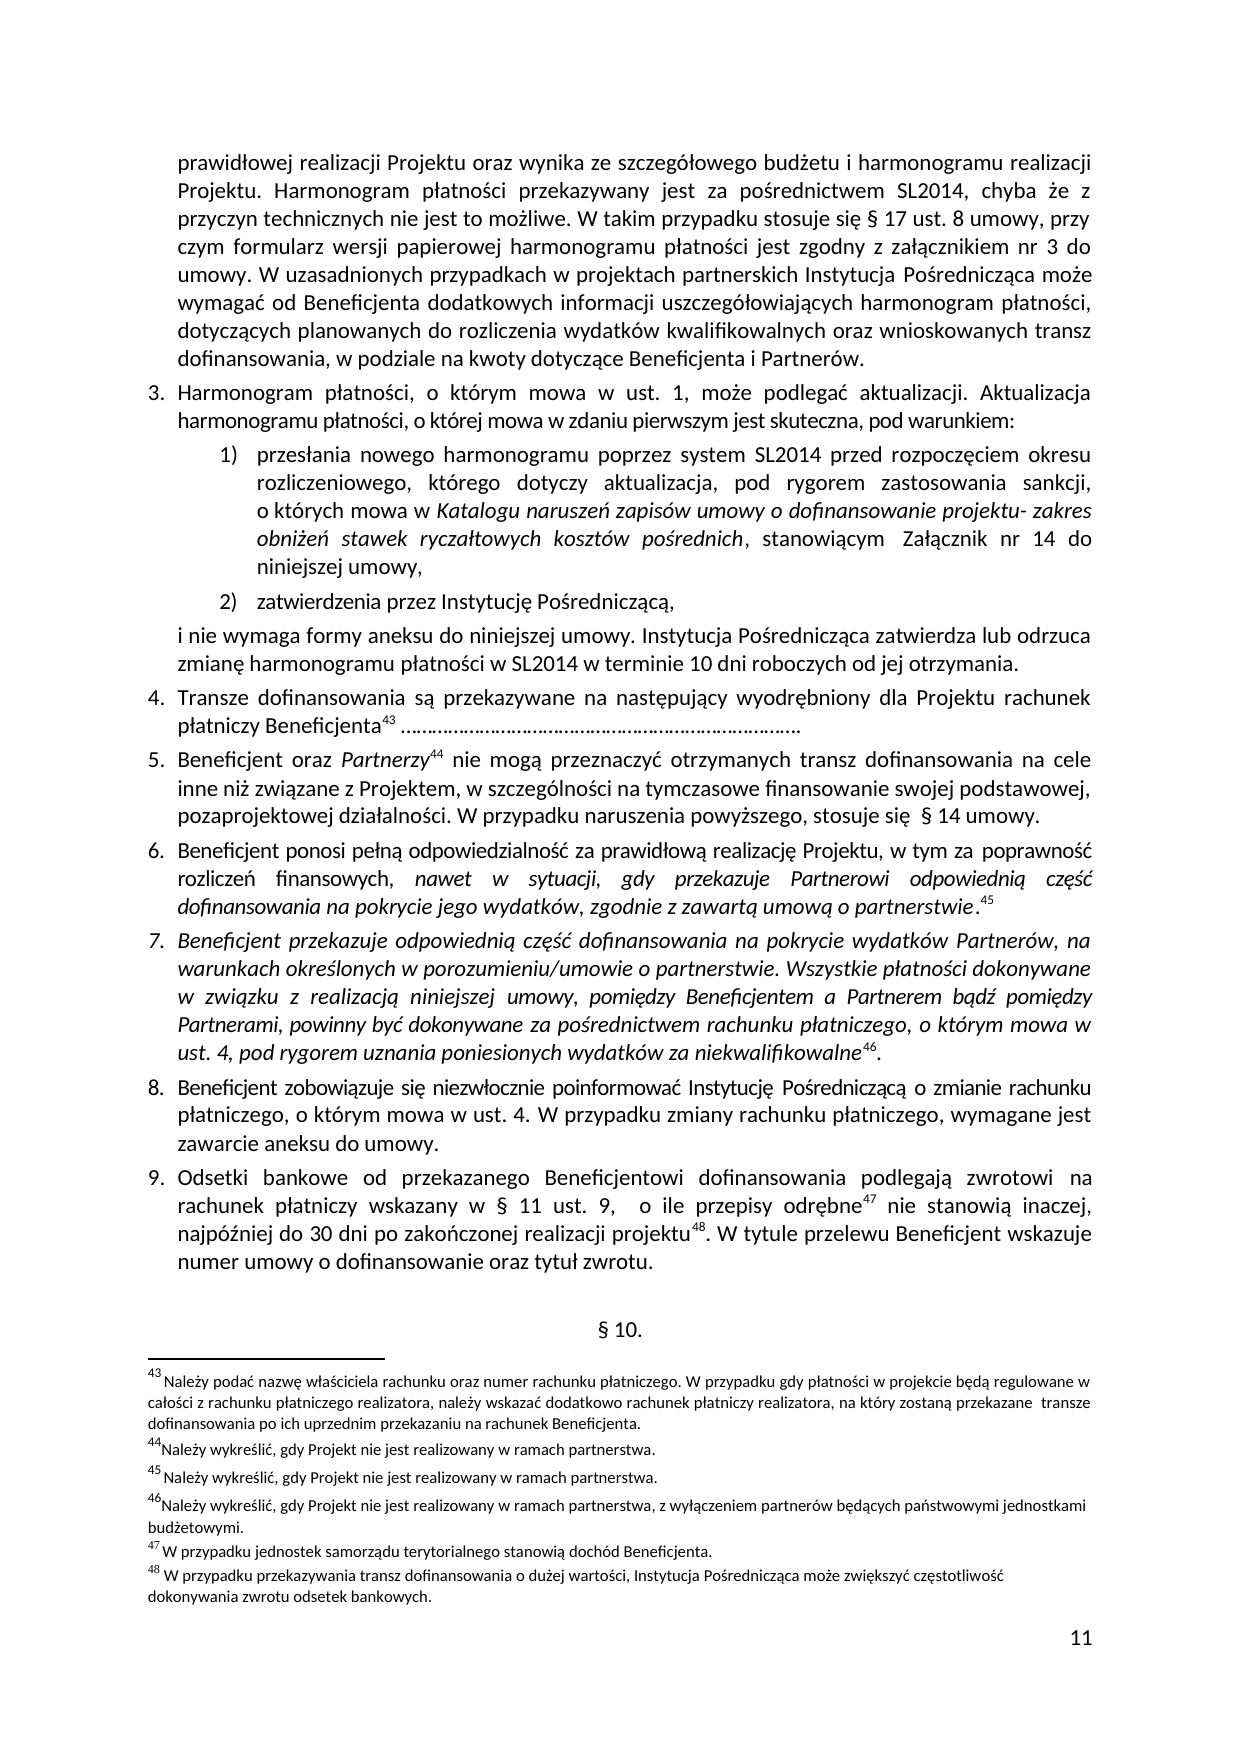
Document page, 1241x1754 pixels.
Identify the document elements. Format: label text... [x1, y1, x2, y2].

text § 10. [148, 1316, 1092, 1343]
list Transze dofinansowania są przekazywane na następujący wyodrębniony dla Projektu rachunek płatniczy Beneficjenta …………………………………………………………………. [148, 683, 1092, 739]
list Odsetki bankowe od przekazanego Beneficjentowi dofinansowania podlegają zwrotowi na rachunek płatniczy wskazany w § 11 ust. 9, o ile przepisy odrębne nie stanowią inaczej, najpóźniej do 30 dni po zakończonej realizacji projektu. W tytule przelewu Beneficjent wskazuje numer umowy o dofinansowanie oraz tytuł zwrotu. [148, 1163, 1092, 1275]
list Beneficjent oraz Partnerzy nie mogą przeznaczyć otrzymanych transz dofinansowania na cele inne niż związane z Projektem, w szczególności na tymczasowe finansowanie swojej podstawowej, pozaprojektowej działalności. W przypadku naruszenia powyższego, stosuje się § 14 umowy. [148, 746, 1092, 830]
list zatwierdzenia przez Instytucję Pośredniczącą, [219, 587, 1092, 615]
text i nie wymaga formy aneksu do niniejszej umowy. Instytucja Pośrednicząca zatwierdza lub odrzuca zmianę harmonogramu płatności w SL2014 w terminie 10 dni roboczych od jej otrzymania. [177, 621, 1092, 677]
list przesłania nowego harmonogramu poprzez system SL2014 przed rozpoczęciem okresu rozliczeniowego, którego dotyczy aktualizacja, pod rygorem zastosowania sankcji, o których mowa w Katalogu naruszeń zapisów umowy o dofinansowanie projektu- zakres obniżeń stawek ryczałtowych kosztów pośrednich, stanowiącym Załącznik nr 14 do niniejszej umowy, [219, 440, 1092, 581]
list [148, 148, 1092, 372]
list Beneficjent ponosi pełną odpowiedzialność za prawidłową realizację Projektu, w tym za poprawność rozliczeń finansowych, nawet w sytuacji, gdy przekazuje Partnerowi odpowiednią część dofinansowania na pokrycie jego wydatków, zgodnie z zawartą umową o partnerstwie. [148, 836, 1092, 920]
list Beneficjent zobowiązuje się niezwłocznie poinformować Instytucję Pośredniczącą o zmianie rachunku płatniczego, o którym mowa w ust. 4. W przypadku zmiany rachunku płatniczego, wymagane jest zawarcie aneksu do umowy. [148, 1073, 1092, 1157]
list Harmonogram płatności, o którym mowa w ust. 1, może podlegać aktualizacji. Aktualizacja harmonogramu płatności, o której mowa w zdaniu pierwszym jest skuteczna, pod warunkiem: [148, 378, 1092, 434]
list Beneficjent przekazuje odpowiednią część dofinansowania na pokrycie wydatków Partnerów, na warunkach określonych w porozumieniu/umowie o partnerstwie. Wszystkie płatności dokonywane w związku z realizacją niniejszej umowy, pomiędzy Beneficjentem a Partnerem bądź pomiędzy Partnerami, powinny być dokonywane za pośrednictwem rachunku płatniczego, o którym mowa w ust. 4, pod rygorem uznania poniesionych wydatków za niekwalifikowalne. [148, 926, 1092, 1066]
